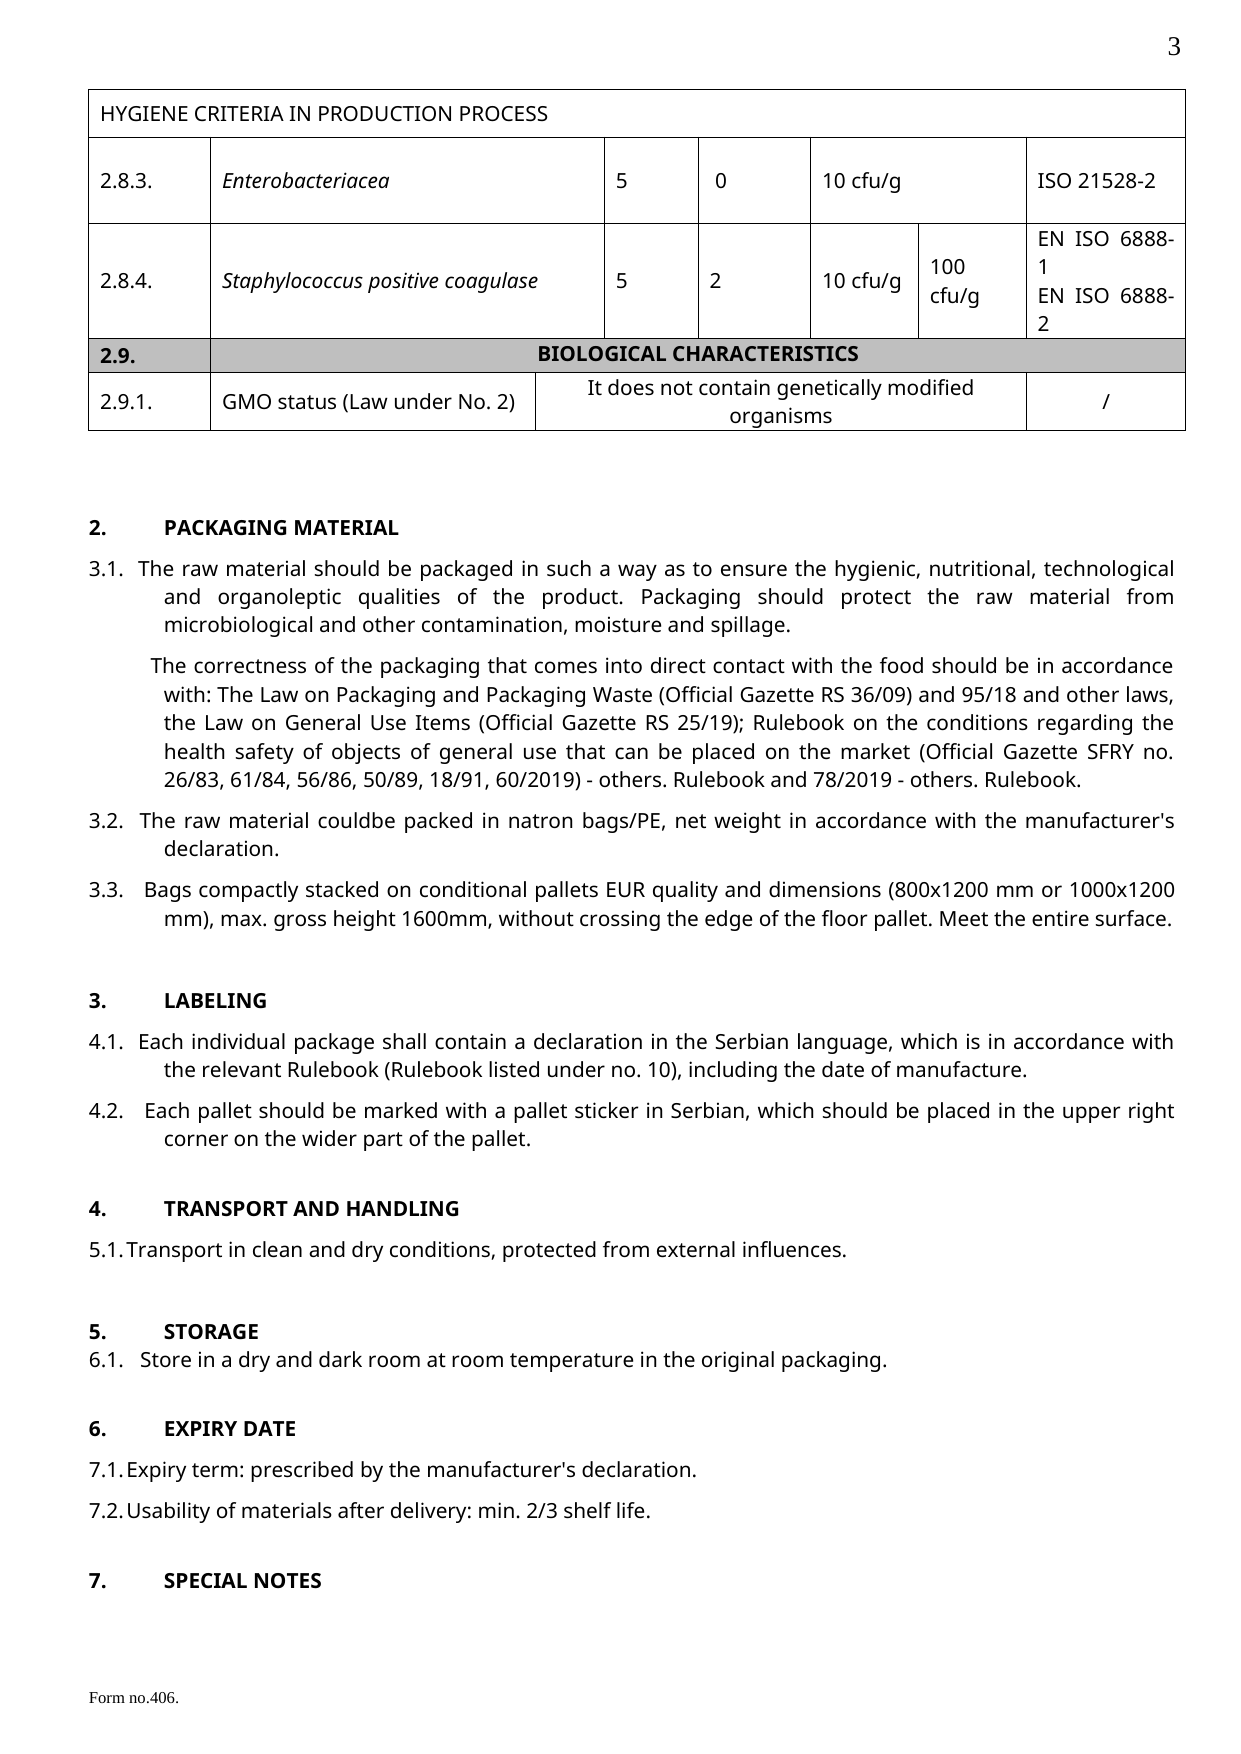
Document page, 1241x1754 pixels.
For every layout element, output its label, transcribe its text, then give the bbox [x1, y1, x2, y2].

list LABELING [89, 986, 1176, 1014]
table_cell 2.9. [89, 339, 210, 372]
list SPECIAL NOTES [89, 1566, 1176, 1594]
table_cell 10 cfu/g [811, 224, 918, 338]
list Expiry term: prescribed by the manufacturer's declaration. [89, 1456, 1176, 1484]
text 4.2. Each pallet should be marked with a pallet sticker in Serbian, which should be placed in the upper right corner on the wider part of the pallet. [89, 1096, 1176, 1153]
list Transport in clean and dry conditions, protected from external influences. [89, 1235, 1176, 1263]
table_cell 5 [605, 224, 698, 338]
table_cell 2 [699, 224, 810, 338]
text 3.3. Bags compactly stacked on conditional pallets EUR quality and dimensions (800x1200 mm or 1000x1200 mm), max. gross height 1600mm, without crossing the edge of the floor pallet. Meet the entire surface. [89, 876, 1176, 932]
table_cell 2.9.1. [89, 373, 210, 430]
table_cell HYGIENE CRITERIA IN PRODUCTION PROCESS [89, 90, 1185, 137]
list PACKAGING MATERIAL [89, 513, 1181, 541]
table_cell ISO 21528-2 [1027, 138, 1185, 223]
text 3.2. The raw material couldbe packed in natron bags/PE, net weight in accordance with the manufacturer's declaration. [89, 806, 1176, 863]
table_cell EN ISO 6888-1 EN ISO 6888-2 [1027, 224, 1185, 338]
table_cell GMO status (Law under No. 2) [211, 373, 535, 430]
table_cell 5 [605, 138, 698, 223]
table_cell 0 [699, 138, 810, 223]
table_cell 10 cfu/g [811, 138, 1026, 223]
list TRANSPORT AND HANDLING [89, 1194, 1176, 1222]
table_cell Enterobacteriacea [211, 138, 604, 223]
table_cell / [1027, 373, 1185, 430]
table_cell 2.8.3. [89, 138, 210, 223]
list EXPIRY DATE [89, 1414, 1176, 1443]
list 6.1. Store in a dry and dark room at room temperature in the original packaging. [89, 1345, 1176, 1374]
table_cell Staphylococcus positive coagulase [211, 224, 604, 338]
list STORAGE [89, 1317, 1176, 1345]
table_cell It does not contain genetically modified organisms [536, 373, 1026, 430]
table_cell 100 cfu/g [919, 224, 1026, 338]
list Usability of materials after delivery: min. 2/3 shelf life. [89, 1496, 1176, 1525]
text 4.1. Each individual package shall contain a declaration in the Serbian language, which is in accordance with the relevant Rulebook (Rulebook listed under no. 10), including the date of manufacture. [89, 1027, 1176, 1084]
text The correctness of the packaging that comes into direct contact with the food should be in accordance with: The Law on Packaging and Packaging Waste (Official Gazette RS 36/09) and 95/18 and other laws, the Law on General Use Items (Official Gazette RS 25/19); Rulebook on the conditions regarding the health safety of objects of general use that can be placed on the market (Official Gazette SFRY no. 26/83, 61/84, 56/86, 50/89, 18/91, 60/2019) - others. Rulebook and 78/2019 - others. Rulebook. [89, 651, 1176, 794]
text 3.1. The raw material should be packaged in such a way as to ensure the hygienic, nutritional, technological and organoleptic qualities of the product. Packaging should protect the raw material from microbiological and other contamination, moisture and spillage. [89, 554, 1176, 639]
table_cell BIOLOGICAL CHARACTERISTICS [211, 339, 1185, 372]
table_cell 2.8.4. [89, 224, 210, 338]
